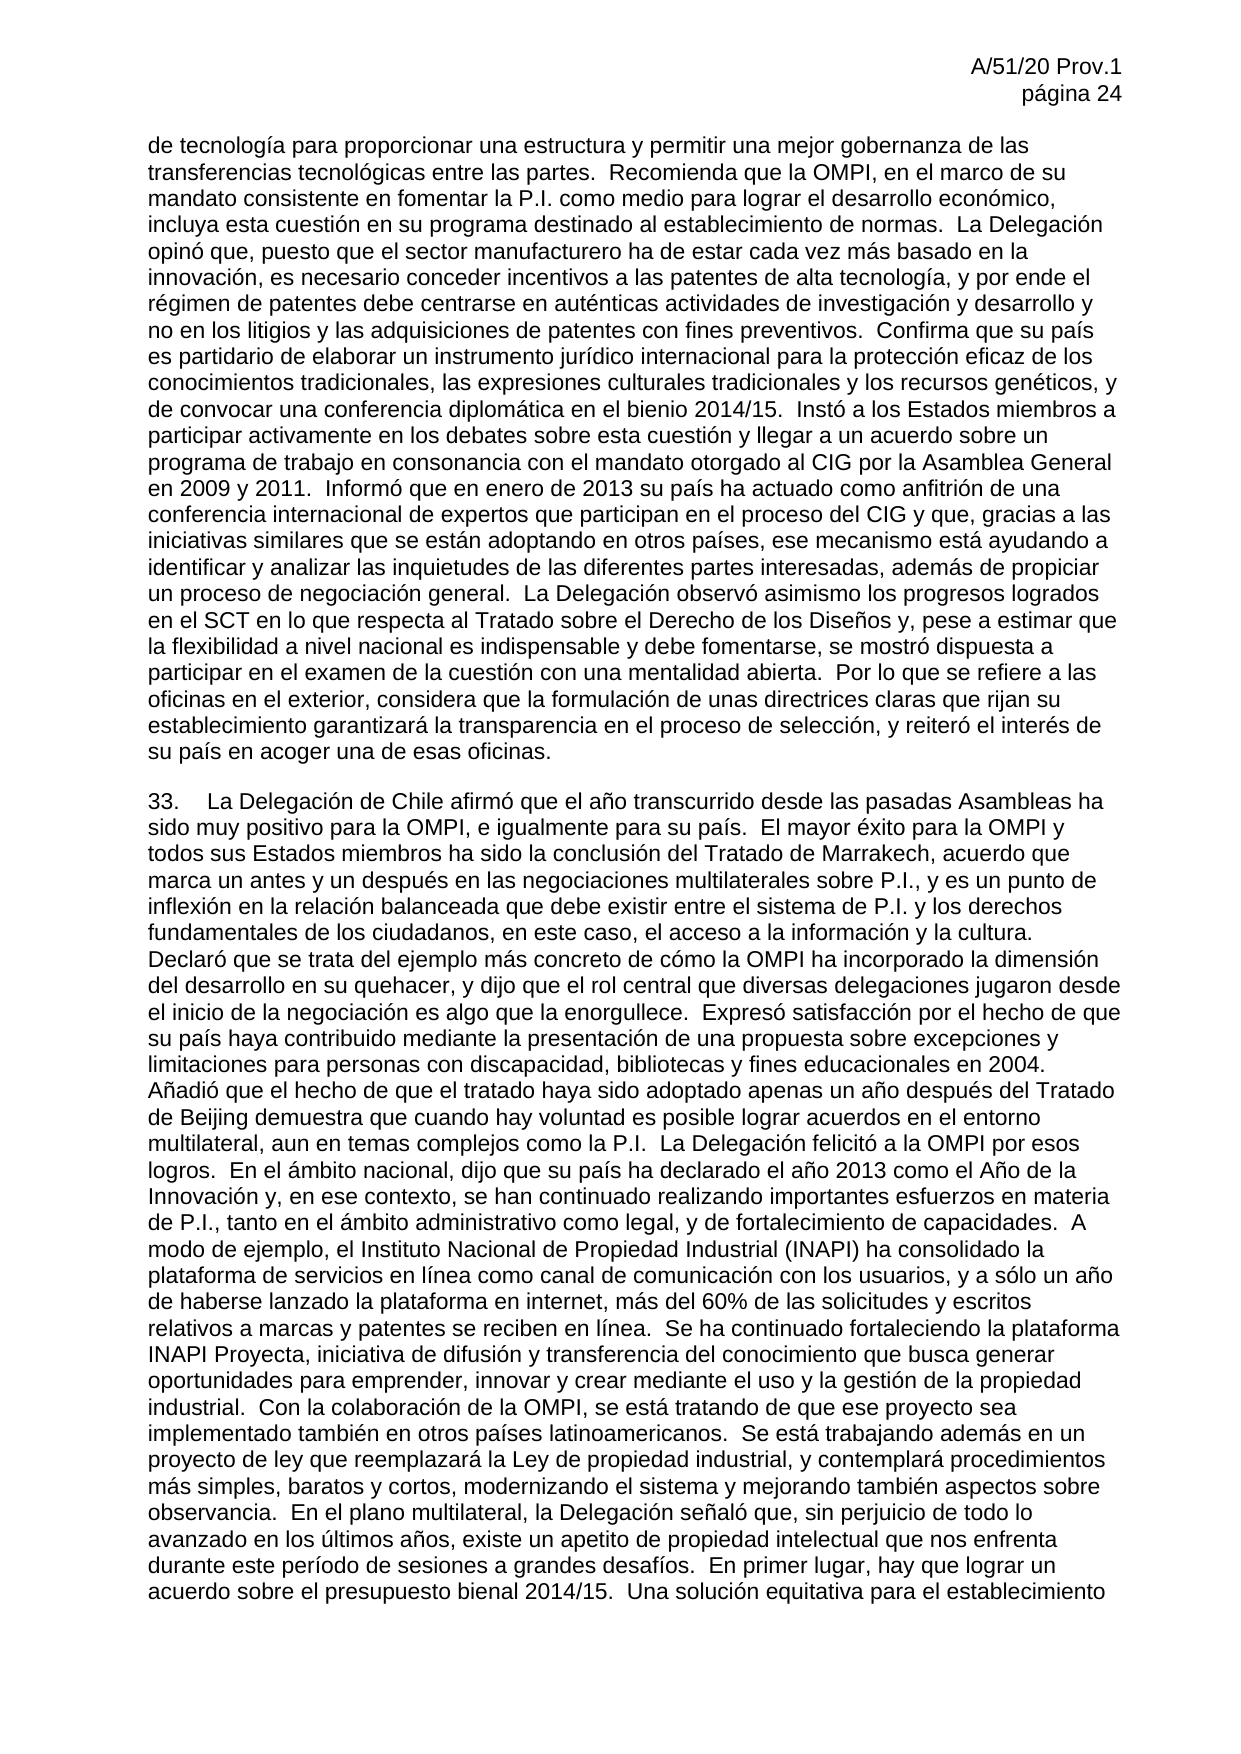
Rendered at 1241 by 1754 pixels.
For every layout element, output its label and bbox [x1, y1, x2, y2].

text [148, 132, 1122, 765]
text [148, 788, 1122, 1604]
